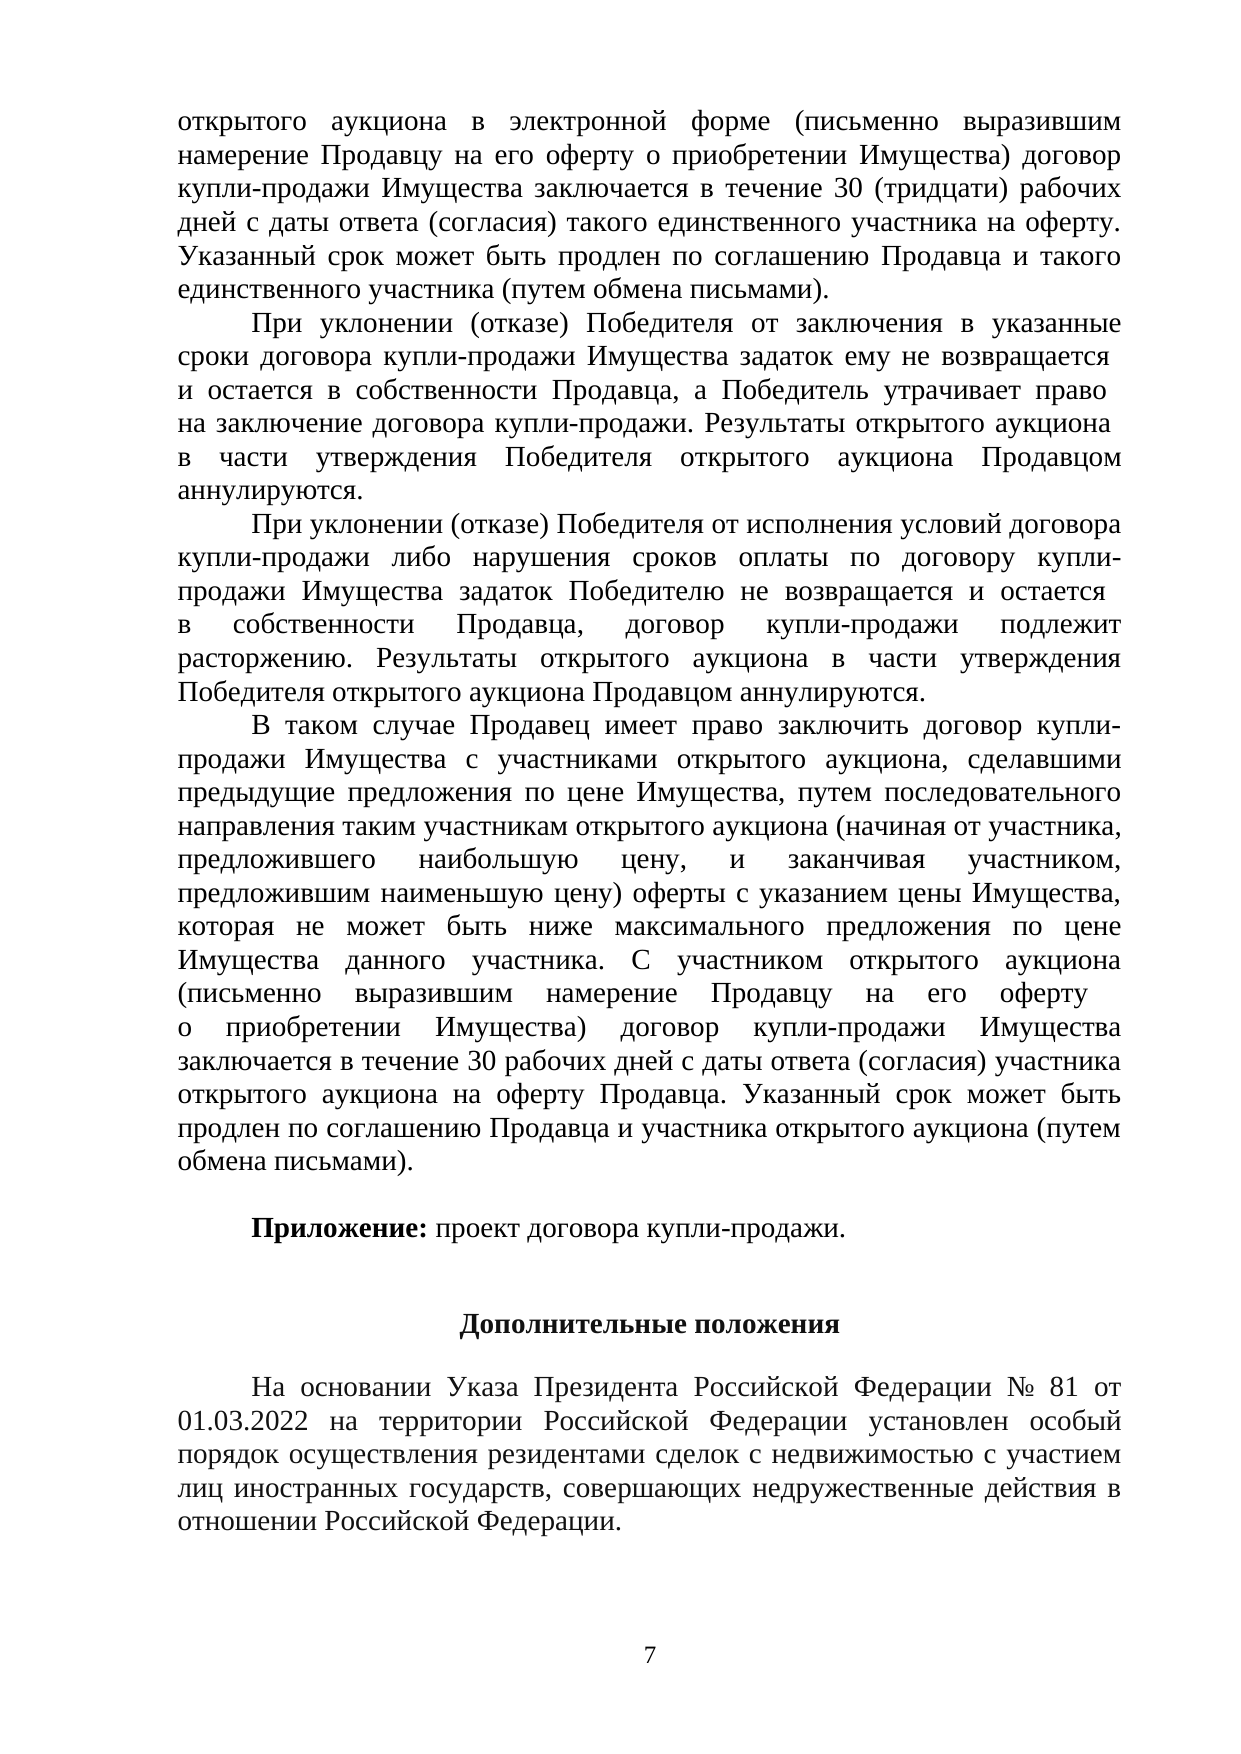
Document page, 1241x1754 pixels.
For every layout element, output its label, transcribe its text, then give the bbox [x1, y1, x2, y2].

text В таком случае Продавец имеет право заключить договор купли-продажи Имущества с участниками открытого аукциона, сделавшими предыдущие предложения по цене Имущества, путем последовательного направления таким участникам открытого аукциона (начиная от участника, предложившего наибольшую цену, и заканчивая участником, предложившим наименьшую цену) оферты с указанием цены Имущества, которая не может быть ниже максимального предложения по цене Имущества данного участника. С участником открытого аукциона (письменно выразившим намерение Продавцу на его оферту о приобретении Имущества) договор купли-продажи Имущества заключается в течение 30 рабочих дней с даты ответа (согласия) участника открытого аукциона на оферту Продавца. Указанный срок может быть продлен по соглашению Продавца и участника открытого аукциона (путем обмена письмами). [177, 707, 1122, 1177]
text При уклонении (отказе) Победителя от исполнения условий договора купли-продажи либо нарушения сроков оплаты по договору купли-продажи Имущества задаток Победителю не возвращается и остается в собственности Продавца, договор купли-продажи подлежит расторжению. Результаты открытого аукциона в части утверждения Победителя открытого аукциона Продавцом аннулируются. [177, 506, 1122, 707]
text Дополнительные положения [177, 1307, 1122, 1340]
text При уклонении (отказе) Победителя от заключения в указанные сроки договора купли-продажи Имущества задаток ему не возвращается и остается в собственности Продавца, а Победитель утрачивает право на заключение договора купли-продажи. Результаты открытого аукциона в части утверждения Победителя открытого аукциона Продавцом аннулируются. [177, 305, 1122, 506]
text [177, 103, 1122, 305]
text Приложение: проект договора купли-продажи. [177, 1210, 1122, 1244]
text На основании Указа Президента Российской Федерации № 81 от 01.03.2022 на территории Российской Федерации установлен особый порядок осуществления резидентами сделок с недвижимостью с участием лиц иностранных государств, совершающих недружественные действия в отношении Российской Федерации. [177, 1369, 1122, 1537]
